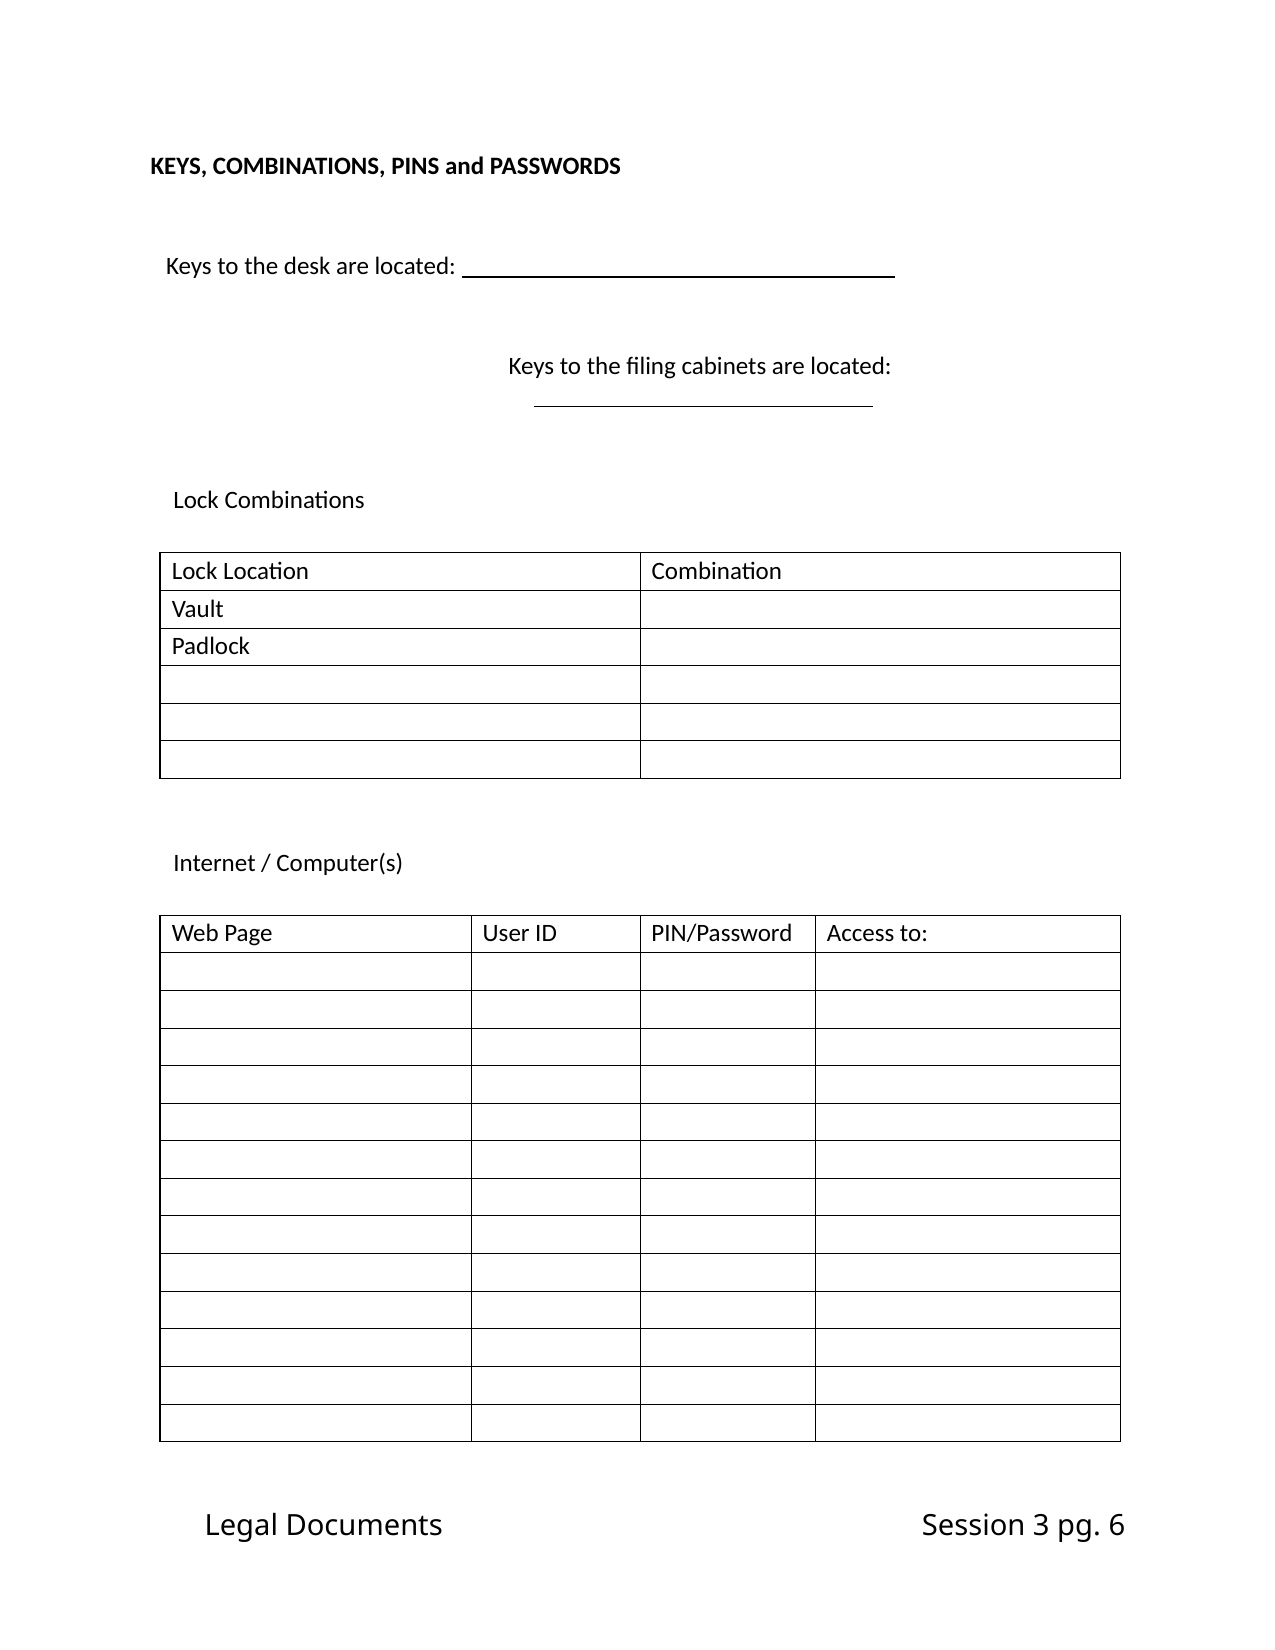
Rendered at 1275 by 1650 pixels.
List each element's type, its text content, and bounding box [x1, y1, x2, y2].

table_header Access to: [816, 916, 1120, 952]
table_header Lock Location [161, 553, 640, 590]
table_cell [161, 1367, 471, 1403]
table_header Combination [641, 553, 1120, 590]
table_cell [816, 1329, 1120, 1366]
table_cell [641, 741, 1120, 778]
table_cell [161, 741, 640, 778]
table_cell [161, 1329, 471, 1366]
table_cell Vault [161, 591, 640, 627]
table_cell [161, 1141, 471, 1178]
table_cell [161, 666, 640, 703]
table_cell [161, 1066, 471, 1103]
table_cell [641, 1029, 815, 1065]
table_cell [816, 1104, 1120, 1140]
table_cell [161, 1292, 471, 1328]
table_cell [641, 704, 1120, 740]
table_cell [816, 1066, 1120, 1103]
table_cell [161, 953, 471, 990]
table_cell [816, 1029, 1120, 1065]
table_cell [161, 1179, 471, 1215]
table_cell [472, 953, 640, 990]
table_cell [641, 1104, 815, 1140]
table_cell [816, 1292, 1120, 1328]
table_header Web Page [161, 916, 471, 952]
table_cell [816, 1179, 1120, 1215]
table_cell [641, 1141, 815, 1178]
table_cell Padlock [161, 629, 640, 665]
table_cell [641, 591, 1120, 627]
table_cell [161, 1405, 471, 1441]
table_cell [641, 1179, 815, 1215]
table_cell [472, 1329, 640, 1366]
table_cell [816, 1254, 1120, 1291]
table_cell [641, 1216, 815, 1253]
table_cell [641, 1329, 815, 1366]
table_cell [816, 953, 1120, 990]
table_cell [161, 1029, 471, 1065]
table_cell [641, 953, 815, 990]
table_cell [472, 1179, 640, 1215]
table_cell [161, 704, 640, 740]
text Keys to the desk are located: [150, 250, 1125, 280]
table_cell [472, 1141, 640, 1178]
table_cell [472, 1254, 640, 1291]
table_cell [641, 666, 1120, 703]
table_cell [816, 1405, 1120, 1441]
table_cell [816, 1216, 1120, 1253]
table_cell [641, 1405, 815, 1441]
text Internet / Computer(s) [173, 847, 1123, 877]
table_cell [472, 1367, 640, 1403]
table_cell [161, 991, 471, 1027]
text Keys to the filing cabinets are located: [150, 350, 892, 414]
table_cell [641, 1292, 815, 1328]
table_cell [472, 1405, 640, 1441]
table_cell [161, 1254, 471, 1291]
table_cell [816, 1141, 1120, 1178]
table_cell [641, 629, 1120, 665]
table_cell [816, 991, 1120, 1027]
table_cell [472, 1104, 640, 1140]
table_cell [472, 1066, 640, 1103]
table_cell [641, 1367, 815, 1403]
table_header User ID [472, 916, 640, 952]
table_cell [472, 1216, 640, 1253]
table_cell [641, 1254, 815, 1291]
table_header PIN/Password [641, 916, 815, 952]
table_cell [161, 1216, 471, 1253]
subtitle KEYS, COMBINATIONS, PINS and PASSWORDS [150, 150, 1079, 181]
table_cell [472, 1029, 640, 1065]
table_cell [816, 1367, 1120, 1403]
table_cell [472, 991, 640, 1027]
table_cell [161, 1104, 471, 1140]
table_cell [641, 991, 815, 1027]
table_cell [472, 1292, 640, 1328]
text Lock Combinations [173, 484, 1123, 515]
table_cell [641, 1066, 815, 1103]
